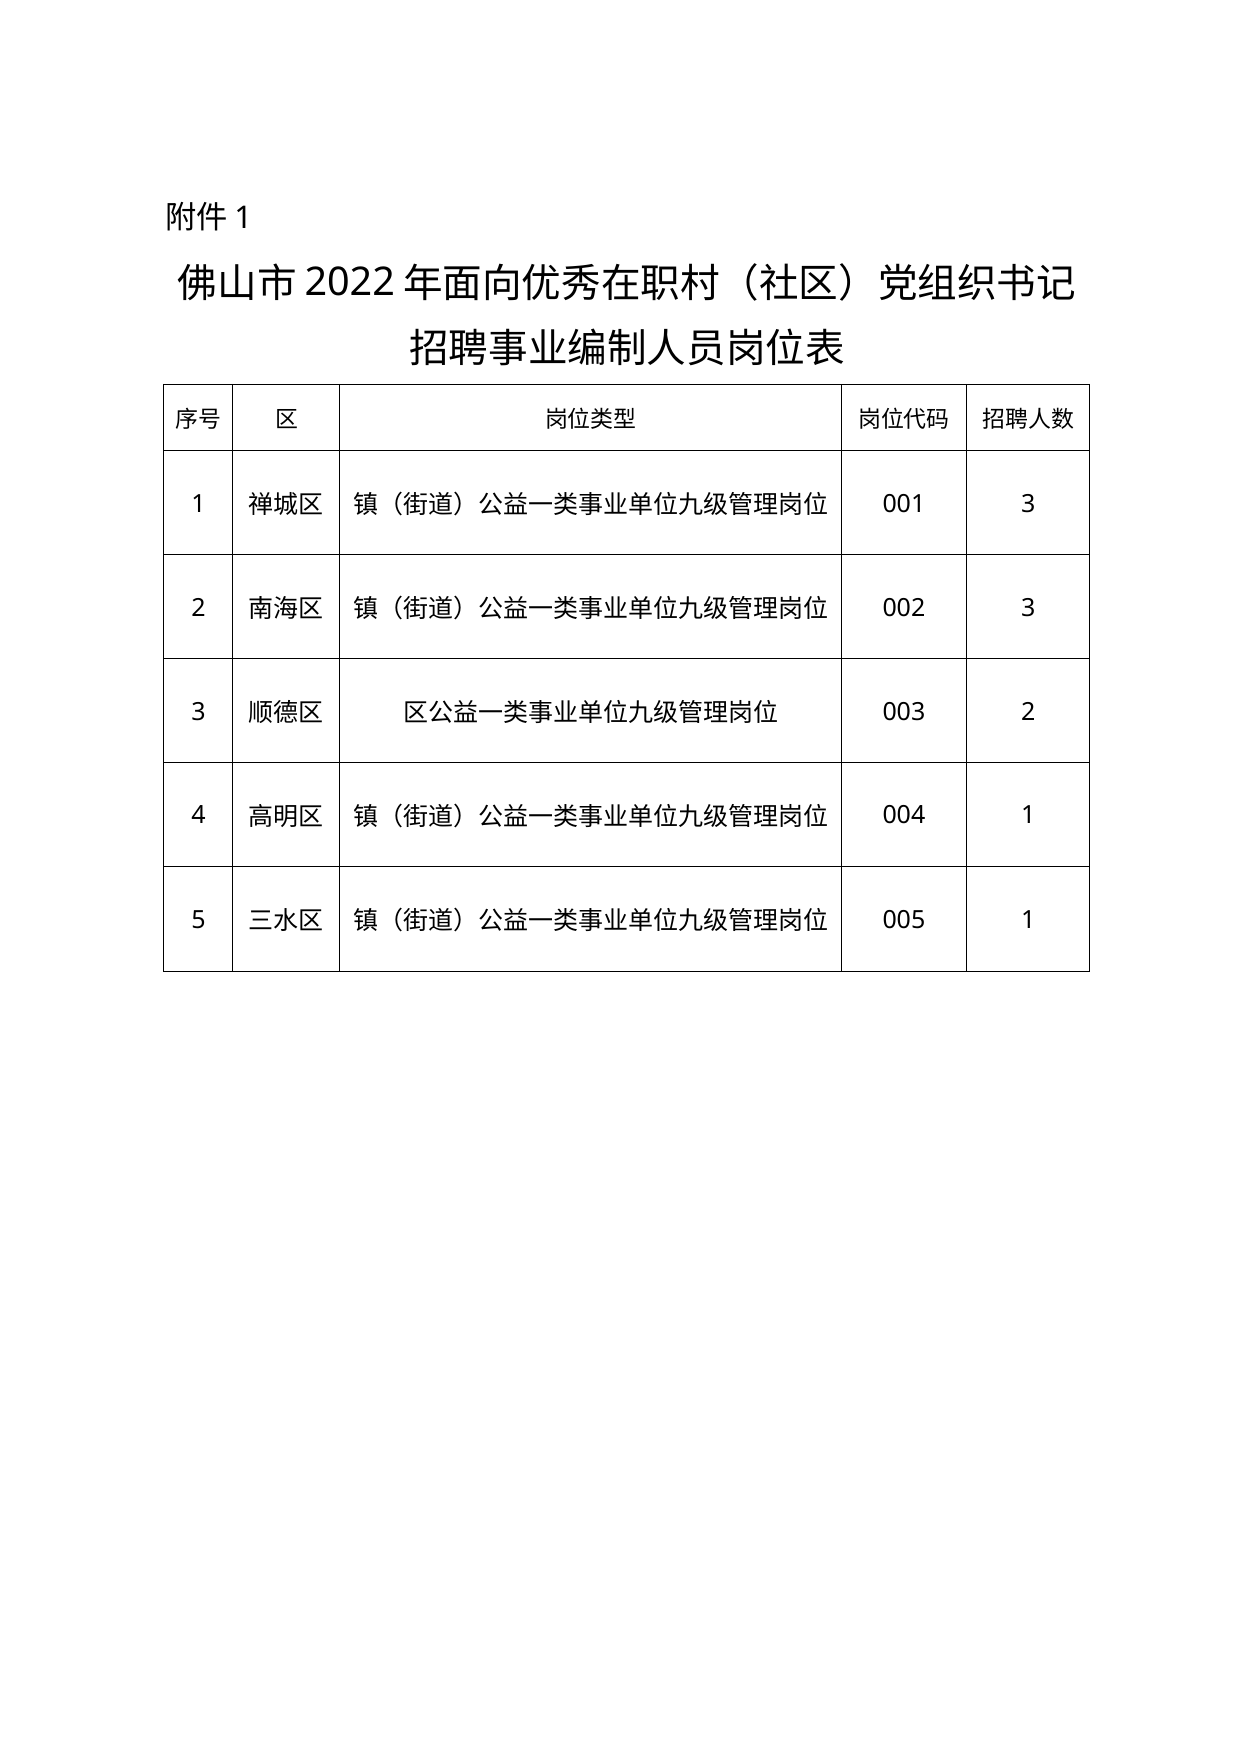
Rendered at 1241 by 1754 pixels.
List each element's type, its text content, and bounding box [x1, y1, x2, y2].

table_cell 004 [842, 763, 966, 866]
table_cell 镇（街道）公益一类事业单位九级管理岗位 [340, 555, 841, 658]
list 附件1 [165, 178, 1075, 241]
table_cell 3 [164, 659, 232, 762]
table_cell 镇（街道）公益一类事业单位九级管理岗位 [340, 867, 841, 971]
table_header 佛山市2022年面向优秀在职村（社区）党组织书记 招聘事业编制人员岗位表 [164, 241, 1090, 384]
table_cell 2 [967, 659, 1089, 762]
table_cell 镇（街道）公益一类事业单位九级管理岗位 [340, 763, 841, 866]
table_cell 三水区 [233, 867, 339, 971]
table_cell 1 [967, 763, 1089, 866]
table_cell 镇（街道）公益一类事业单位九级管理岗位 [340, 451, 841, 554]
table_cell 3 [967, 451, 1089, 554]
table_cell 岗位类型 [340, 385, 841, 450]
table_cell 区公益一类事业单位九级管理岗位 [340, 659, 841, 762]
table_cell 顺德区 [233, 659, 339, 762]
table_cell 2 [164, 555, 232, 658]
table_cell 001 [842, 451, 966, 554]
table_cell 002 [842, 555, 966, 658]
table_cell 序号 [164, 385, 232, 450]
table_cell 南海区 [233, 555, 339, 658]
table_cell 005 [842, 867, 966, 971]
table_cell 3 [967, 555, 1089, 658]
table_cell 1 [164, 451, 232, 554]
table_cell 5 [164, 867, 232, 971]
table_cell 1 [967, 867, 1089, 971]
table_cell 招聘人数 [967, 385, 1089, 450]
table_cell 003 [842, 659, 966, 762]
table_cell 4 [164, 763, 232, 866]
table_cell 岗位代码 [842, 385, 966, 450]
table_cell 高明区 [233, 763, 339, 866]
table_cell 区 [233, 385, 339, 450]
table_cell 禅城区 [233, 451, 339, 554]
